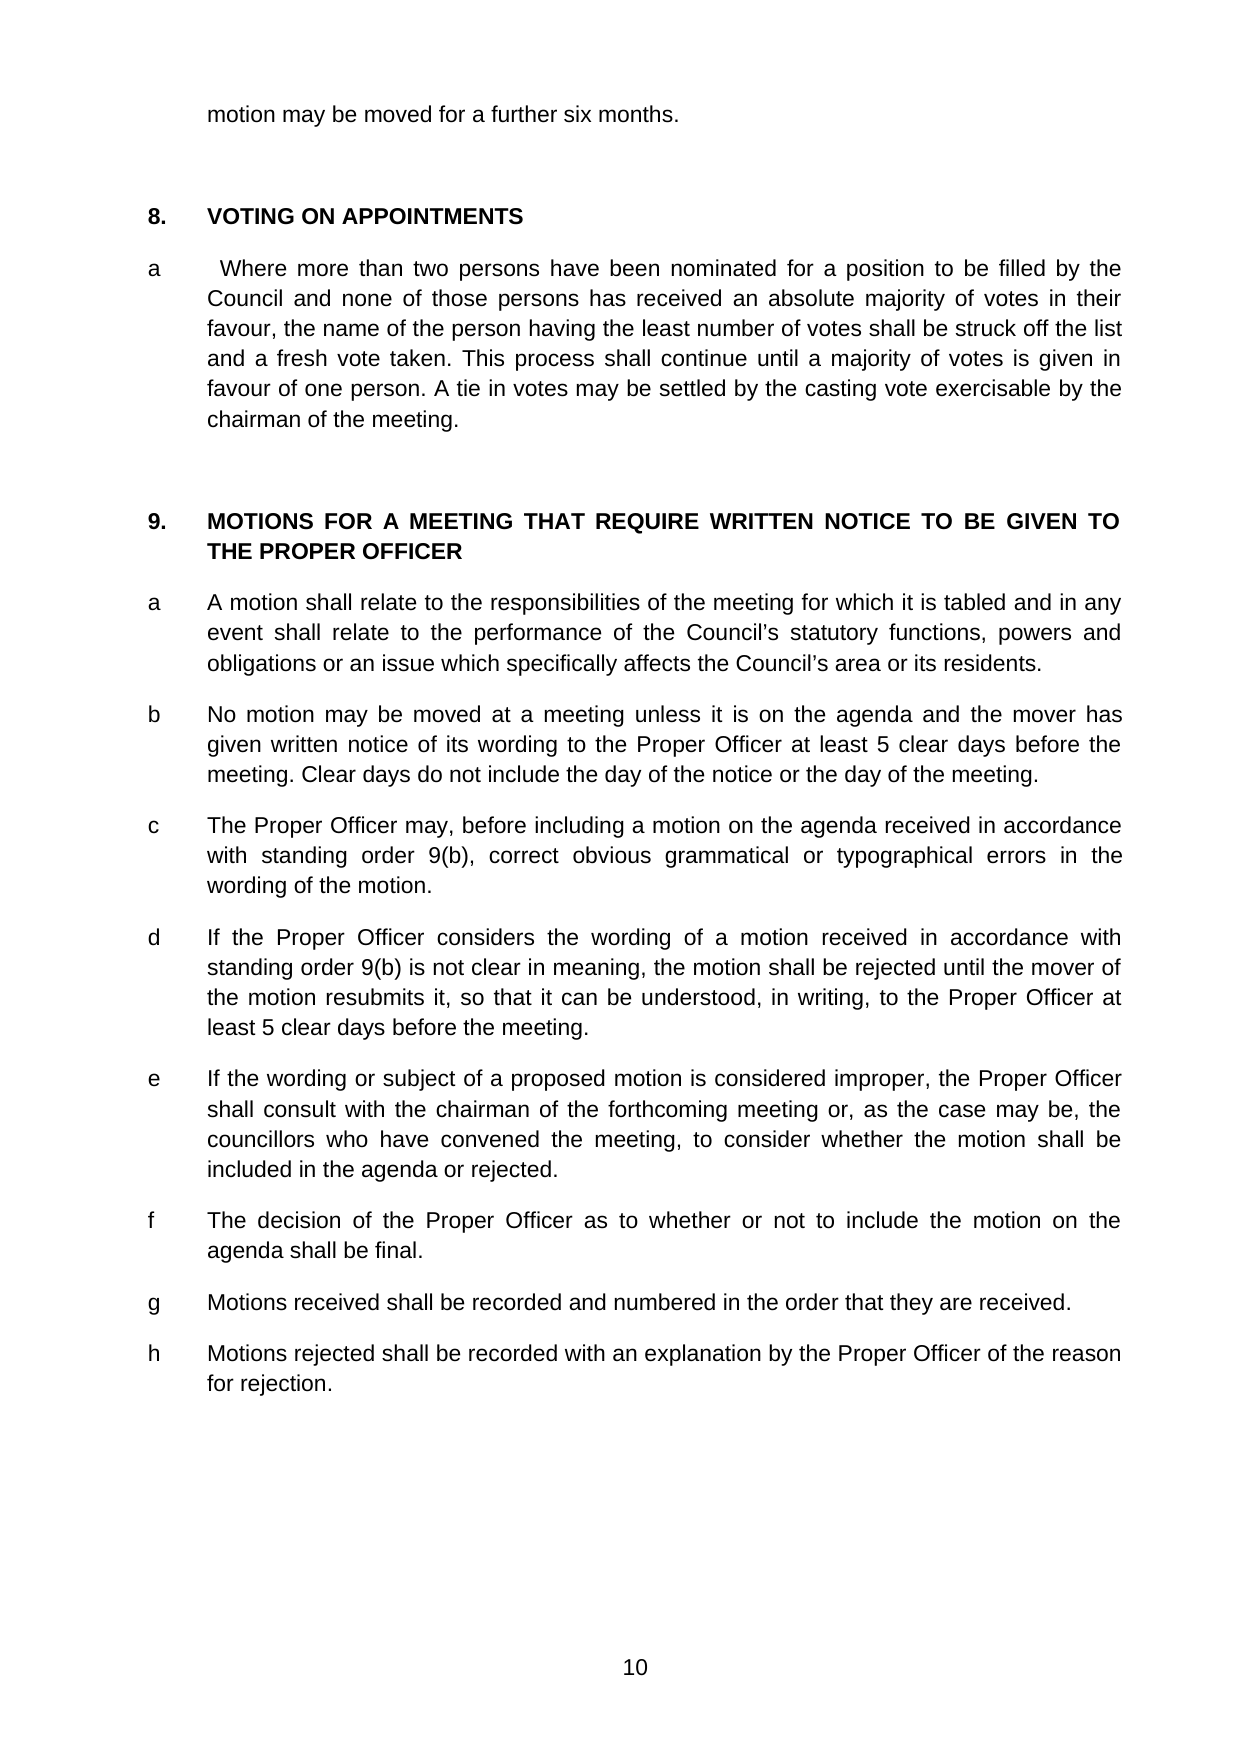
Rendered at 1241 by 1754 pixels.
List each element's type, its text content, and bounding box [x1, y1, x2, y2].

subtitle VOTING ON APPOINTMENTS [148, 203, 1148, 230]
subtitle MOTIONS FOR A MEETING THAT REQUIRE WRITTEN NOTICE TO BE GIVEN TO THE PROPER OFFICER [148, 508, 1123, 564]
text motion may be moved for a further six months. [207, 101, 1148, 128]
list If the Proper Officer considers the wording of a motion received in accordance with standing order 9(b) is not clear in meaning, the motion shall be rejected until the mover of the motion resubmits it, so that it can be understood, in writing, to the Proper Officer at least 5 clear days before the meeting. [148, 923, 1123, 1041]
list The decision of the Proper Officer as to whether or not to include the motion on the agenda shall be final. [148, 1207, 1122, 1264]
text a Where more than two persons have been nominated for a position to be filled by the Council and none of those persons has received an absolute majority of votes in their favour, the name of the person having the least number of votes shall be struck off the list and a fresh vote taken. This process shall continue until a majority of votes is given in favour of one person. A tie in votes may be settled by the casting vote exercisable by the chairman of the meeting. [148, 254, 1123, 432]
list No motion may be moved at a meeting unless it is on the agenda and the mover has given written notice of its wording to the Proper Officer at least 5 clear days before the meeting. Clear days do not include the day of the notice or the day of the meeting. [148, 701, 1123, 787]
list Motions received shall be recorded and numbered in the order that they are received. [148, 1288, 1148, 1315]
list Motions rejected shall be recorded with an explanation by the Proper Officer of the reason for rejection. [148, 1339, 1123, 1396]
list A motion shall relate to the responsibilities of the meeting for which it is tabled and in any event shall relate to the performance of the Council’s statutory functions, powers and obligations or an issue which specifically affects the Council’s area or its residents. [148, 589, 1123, 676]
list The Proper Officer may, before including a motion on the agenda received in accordance with standing order 9(b), correct obvious grammatical or typographical errors in the wording of the motion. [148, 812, 1123, 899]
list If the wording or subject of a proposed motion is considered improper, the Proper Officer shall consult with the chairman of the forthcoming meeting or, as the case may be, the councillors who have convened the meeting, to consider whether the motion shall be included in the agenda or rejected. [148, 1065, 1122, 1182]
